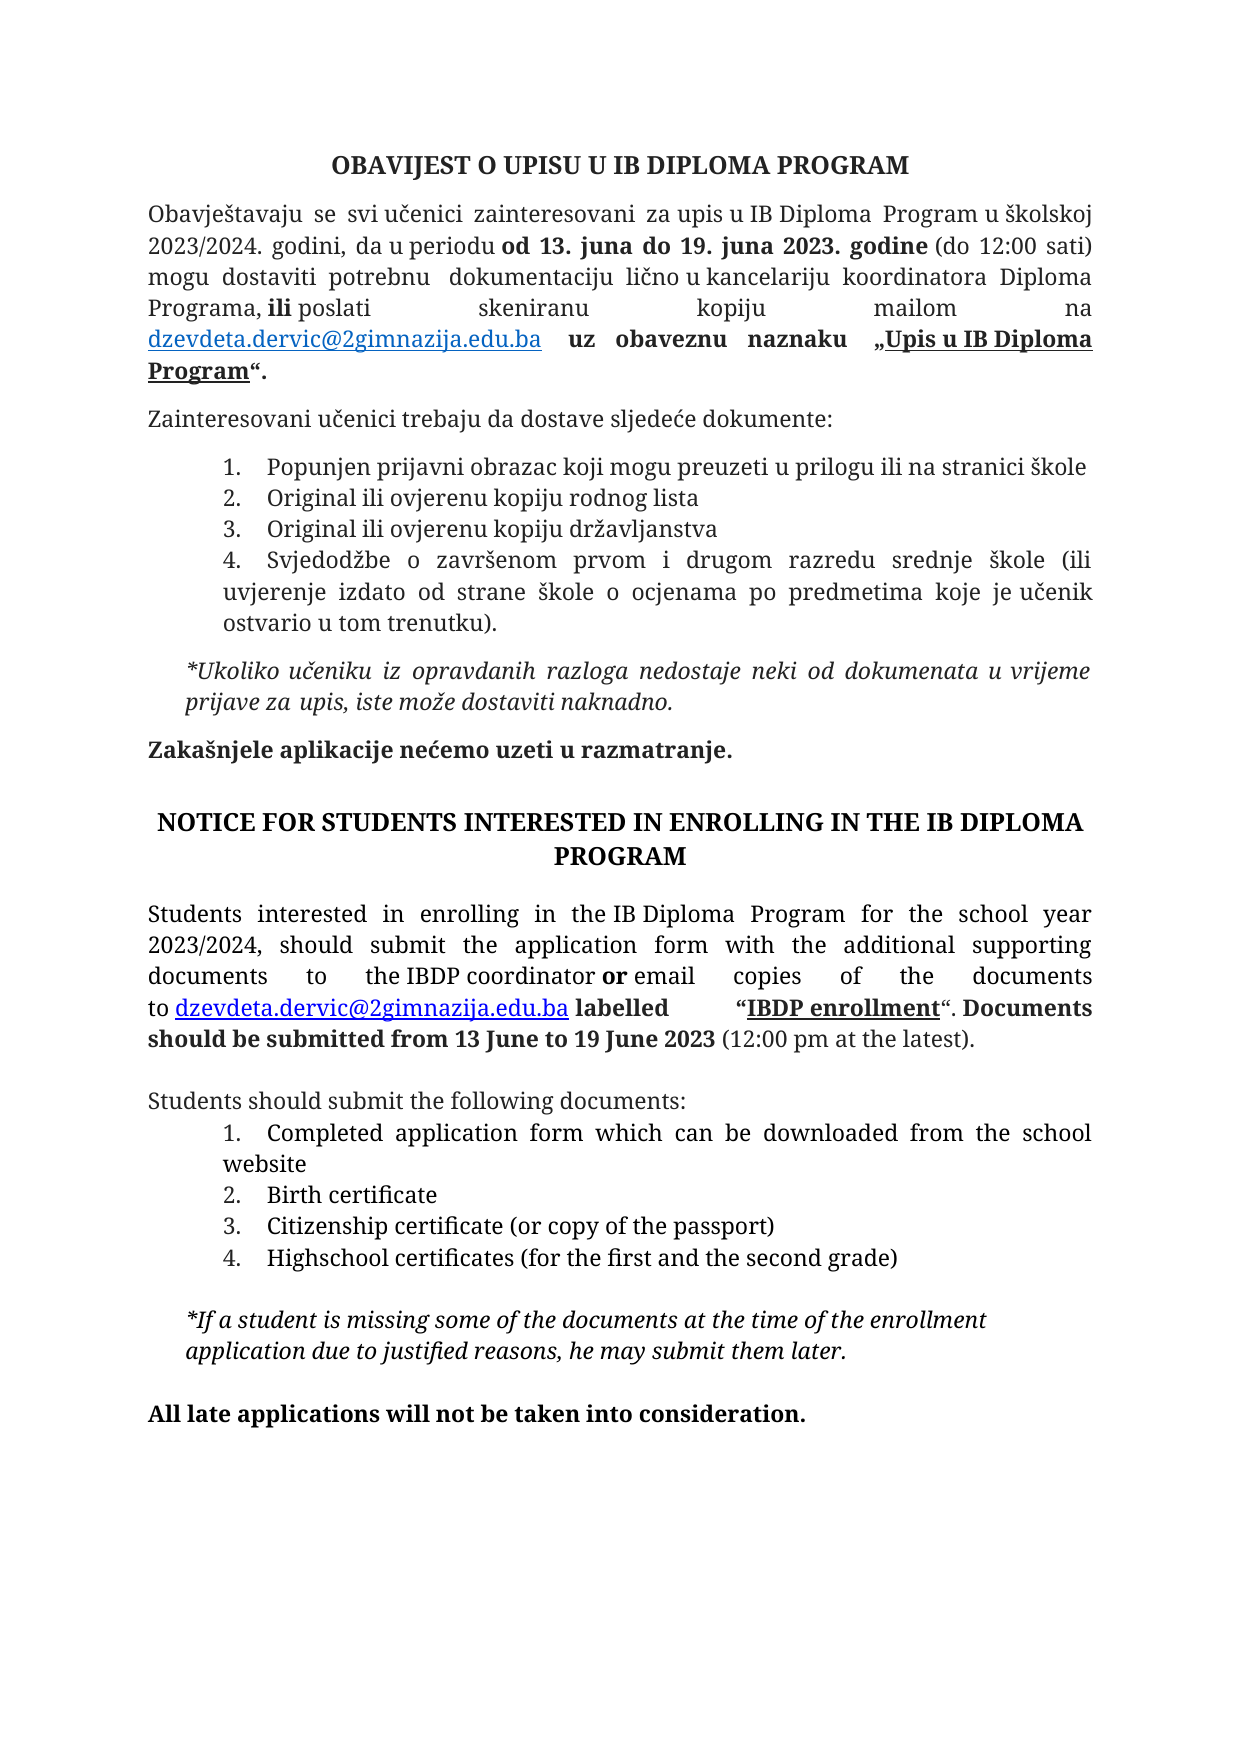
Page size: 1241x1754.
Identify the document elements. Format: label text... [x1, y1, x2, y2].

text Students should submit the following documents: [148, 1085, 1093, 1117]
text *Ukoliko učeniku iz opravdanih razloga nedostaje neki od dokumenata u vrijeme prijave za upis, iste može dostaviti naknadno. [185, 654, 1093, 717]
text 2. Original ili ovjerenu kopiju rodnog lista [223, 482, 1093, 513]
text Zainteresovani učenici trebaju da dostave sljedeće dokumente: [148, 402, 1093, 434]
text All late applications will not be taken into consideration. [148, 1398, 1093, 1429]
text 1. Popunjen prijavni obrazac koji mogu preuzeti u prilogu ili na stranici škole [223, 450, 1093, 482]
text NOTICE FOR STUDENTS INTERESTED IN ENROLLING IN THE IB DIPLOMA PROGRAM [148, 805, 1093, 873]
text 4. Svjedodžbe o završenom prvom i drugom razredu srednje škole (ili uvjerenje izdato od strane škole o ocjenama po predmetima koje je učenik ostvario u tom trenutku). [223, 544, 1093, 638]
text 1. Completed application form which can be downloaded from the school website [223, 1117, 1093, 1179]
text *If a student is missing some of the documents at the time of the enrollment application due to justified reasons, he may submit them later. [185, 1304, 1093, 1367]
text 3. Original ili ovjerenu kopiju državljanstva [223, 513, 1093, 544]
text OBAVIJEST O UPISU U IB DIPLOMA PROGRAM [148, 148, 1093, 182]
text Students interested in enrolling in the IB Diploma Program for the school year 2023/2024, should submit the application form with the additional supporting documents to the IBDP coordinator or email copies of the documents to dzevdeta.dervic@2gimnazija.edu.ba labelled “IBDP enrollment“. Documents should be submitted from 13 June to 19 June 2023 (12:00 pm at the latest). [148, 898, 1093, 1054]
text Obavještavaju se svi učenici zainteresovani za upis u IB Diploma Program u školskoj 2023/2024. godini, da u periodu od 13. juna do 19. juna 2023. godine (do 12:00 sati) mogu dostaviti potrebnu dokumentaciju lično u kancelariju koordinatora Diploma Programa, ili poslati skeniranu kopiju mailom na dzevdeta.dervic@2gimnazija.edu.ba uz obaveznu naznaku „Upis u IB Diploma Program“. [148, 198, 1093, 386]
text Zakašnjele aplikacije nećemo uzeti u razmatranje. [148, 734, 1093, 765]
text 3. Citizenship certificate (or copy of the passport) [223, 1210, 1093, 1242]
text 2. Birth certificate [223, 1179, 1093, 1210]
text 4. Highschool certificates (for the first and the second grade) [223, 1242, 1093, 1273]
